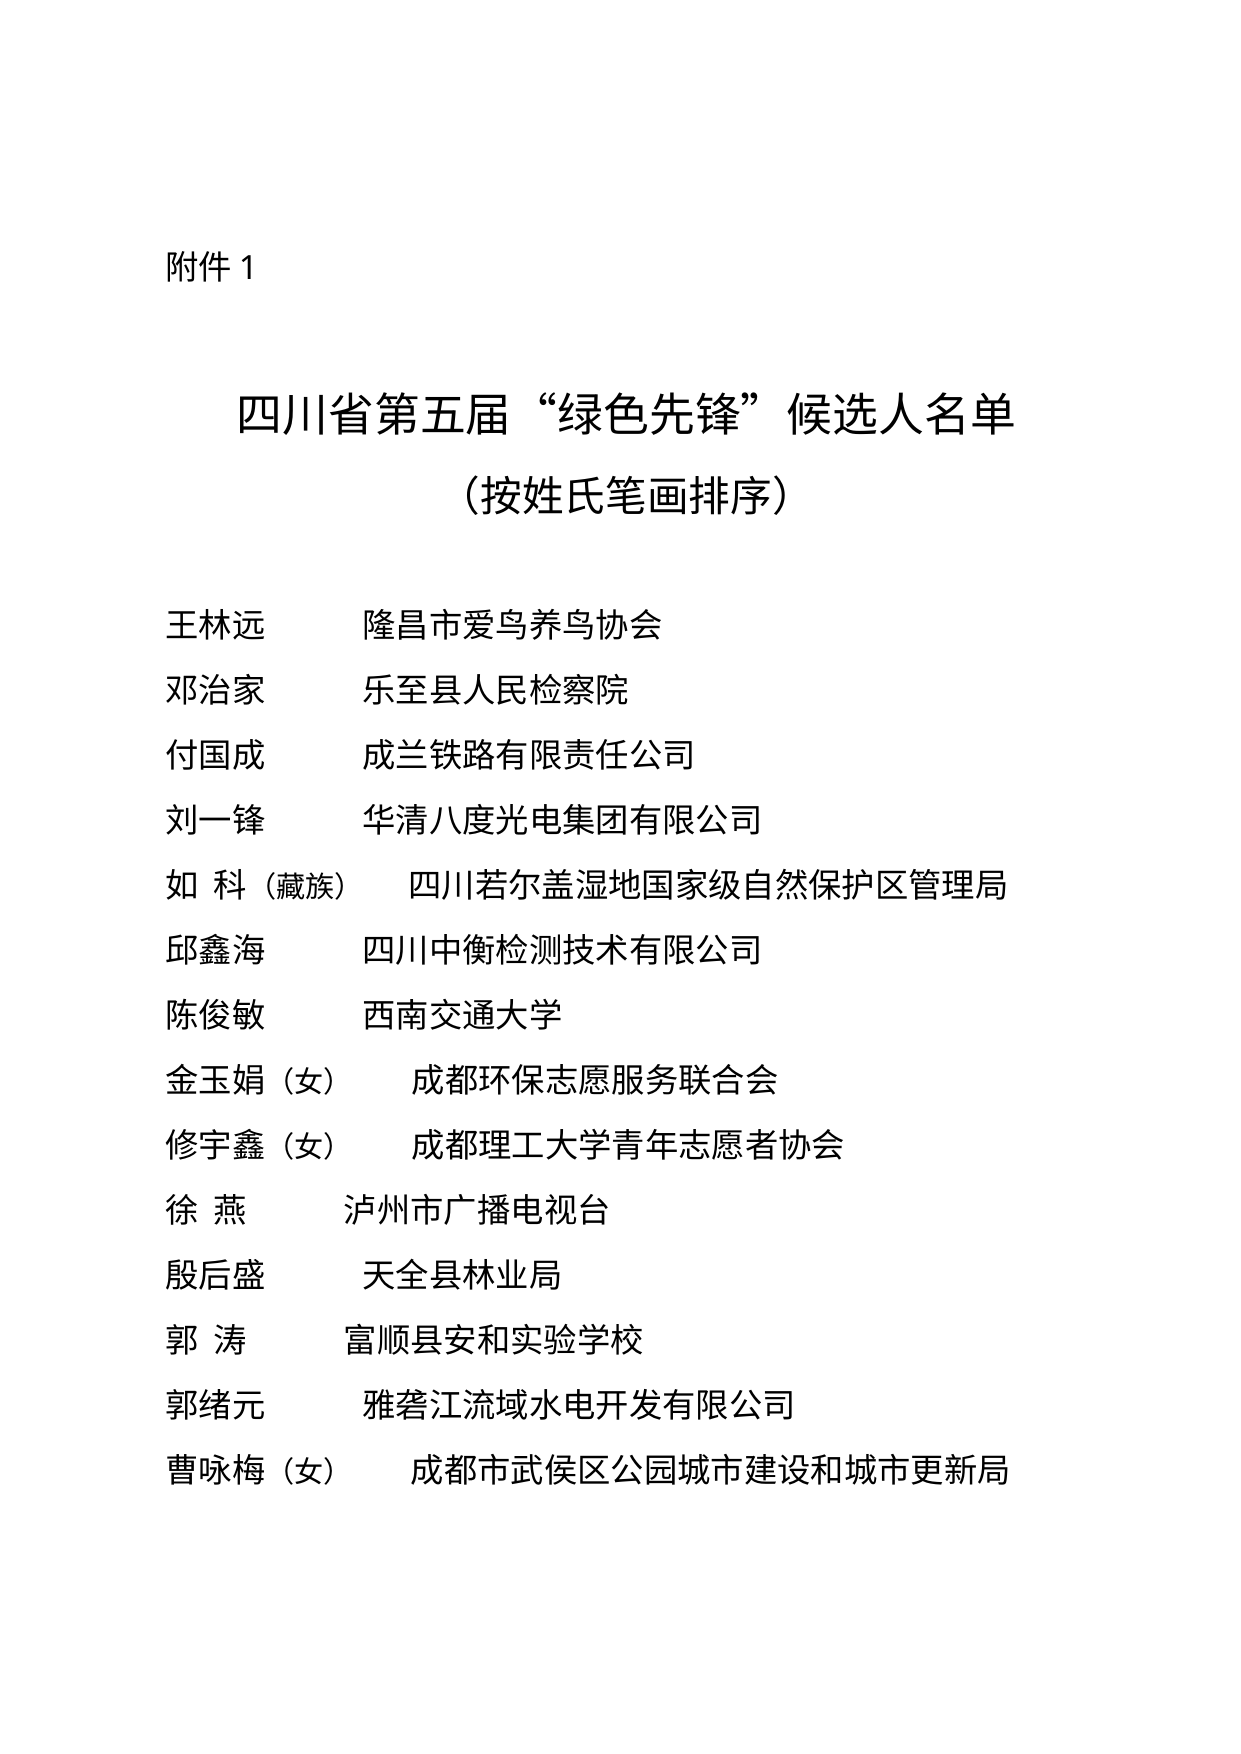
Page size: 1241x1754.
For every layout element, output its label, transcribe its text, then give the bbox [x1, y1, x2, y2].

text 刘一锋 华清八度光电集团有限公司 [165, 785, 1087, 850]
text 付国成 成兰铁路有限责任公司 [165, 720, 1087, 785]
text 殷后盛 天全县林业局 [165, 1240, 1087, 1305]
text 曹咏梅（女） 成都市武侯区公园城市建设和城市更新局 [165, 1435, 1087, 1500]
text 四川省第五届“绿色先锋”候选人名单 [165, 363, 1087, 460]
text 郭绪元 雅砻江流域水电开发有限公司 [165, 1370, 1087, 1435]
text 邱鑫海 四川中衡检测技术有限公司 [165, 915, 1087, 980]
text 陈俊敏 西南交通大学 [165, 980, 1087, 1045]
text 修宇鑫（女） 成都理工大学青年志愿者协会 [165, 1110, 1087, 1175]
text （按姓氏笔画排序） [165, 460, 1087, 525]
text 邓治家 乐至县人民检察院 [165, 655, 1087, 720]
text 如 科（藏族） 四川若尔盖湿地国家级自然保护区管理局 [165, 850, 1087, 915]
text 金玉娟（女） 成都环保志愿服务联合会 [165, 1045, 1087, 1110]
text 徐 燕 泸州市广播电视台 [165, 1175, 1087, 1240]
text 郭 涛 富顺县安和实验学校 [165, 1305, 1087, 1370]
text 王林远 隆昌市爱鸟养鸟协会 [165, 590, 1087, 655]
text 附件1 [165, 233, 1087, 298]
